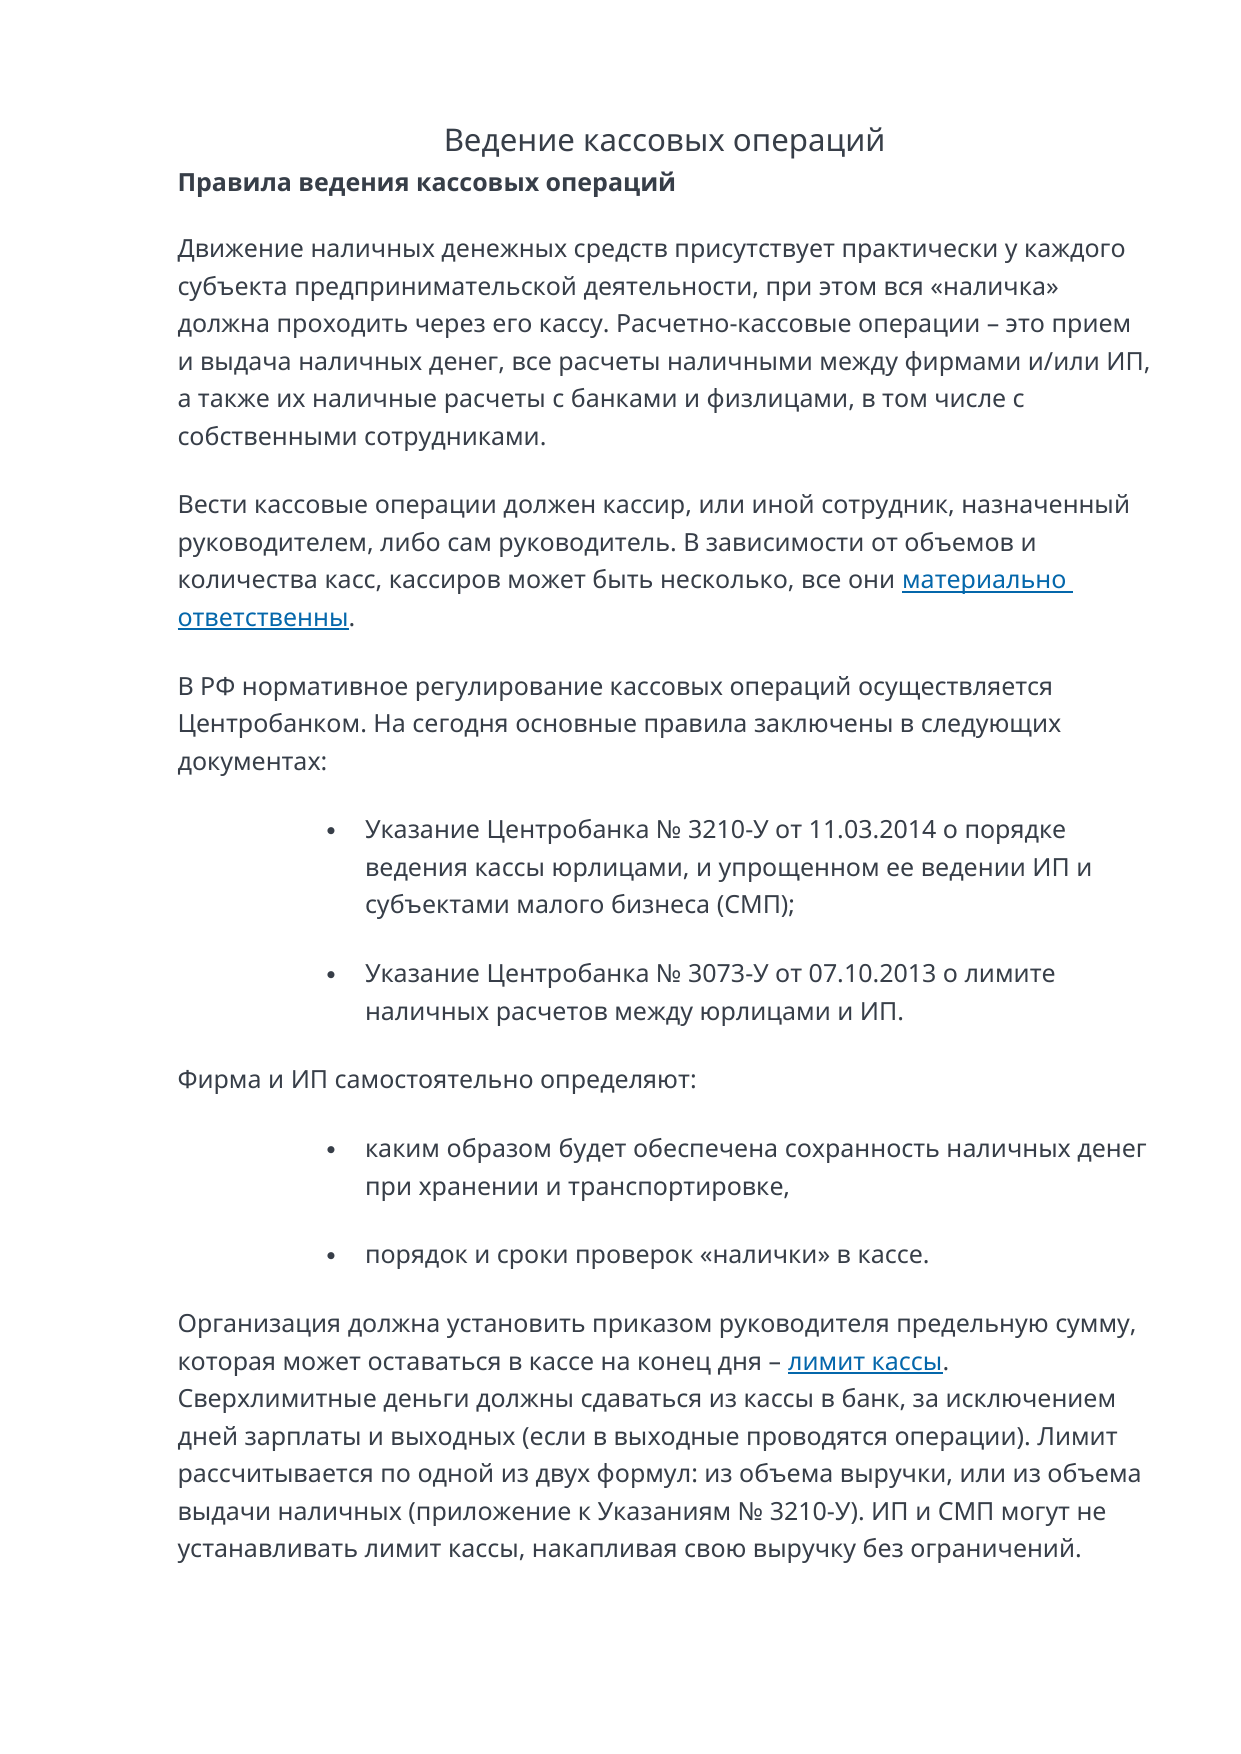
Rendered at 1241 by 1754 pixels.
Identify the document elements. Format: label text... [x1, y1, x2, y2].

list Указание Центробанка № 3073-У от 07.10.2013 о лимите наличных расчетов между юрлицами и ИП. [327, 952, 1152, 1027]
text Правила ведения кассовых операций [177, 161, 1152, 198]
text Вести кассовые операции должен кассир, или иной сотрудник, назначенный руководителем, либо сам руководитель. В зависимости от объемов и количества касс, кассиров может быть несколько, все они материально ответственны. [177, 484, 1152, 634]
text Ведение кассовых операций [177, 118, 1152, 161]
list Указание Центробанка № 3210-У от 11.03.2014 о порядке ведения кассы юрлицами, и упрощенном ее ведении ИП и субъектами малого бизнеса (СМП); [327, 809, 1152, 921]
list каким образом будет обеспечена сохранность наличных денег при хранении и транспортировке, [327, 1127, 1152, 1202]
text Фирма и ИП самостоятельно определяют: [177, 1059, 1152, 1096]
text Движение наличных денежных средств присутствует практически у каждого субъекта предпринимательской деятельности, при этом вся «наличка» должна проходить через его кассу. Расчетно-кассовые операции – это прием и выдача наличных денег, все расчеты наличными между фирмами и/или ИП, а также их наличные расчеты с банками и физлицами, в том числе с собственными сотрудниками. [177, 227, 1152, 452]
text В РФ нормативное регулирование кассовых операций осуществляется Центробанком. На сегодня основные правила заключены в следующих документах: [177, 665, 1152, 777]
text Организация должна установить приказом руководителя предельную сумму, которая может оставаться в кассе на конец дня – лимит кассы. Сверхлимитные деньги должны сдаваться из кассы в банк, за исключением дней зарплаты и выходных (если в выходные проводятся операции). Лимит рассчитывается по одной из двух формул: из объема выручки, или из объема выдачи наличных (приложение к Указаниям № 3210-У). ИП и СМП могут не устанавливать лимит кассы, накапливая свою выручку без ограничений. [177, 1302, 1152, 1565]
list порядок и сроки проверок «налички» в кассе. [327, 1234, 1152, 1271]
